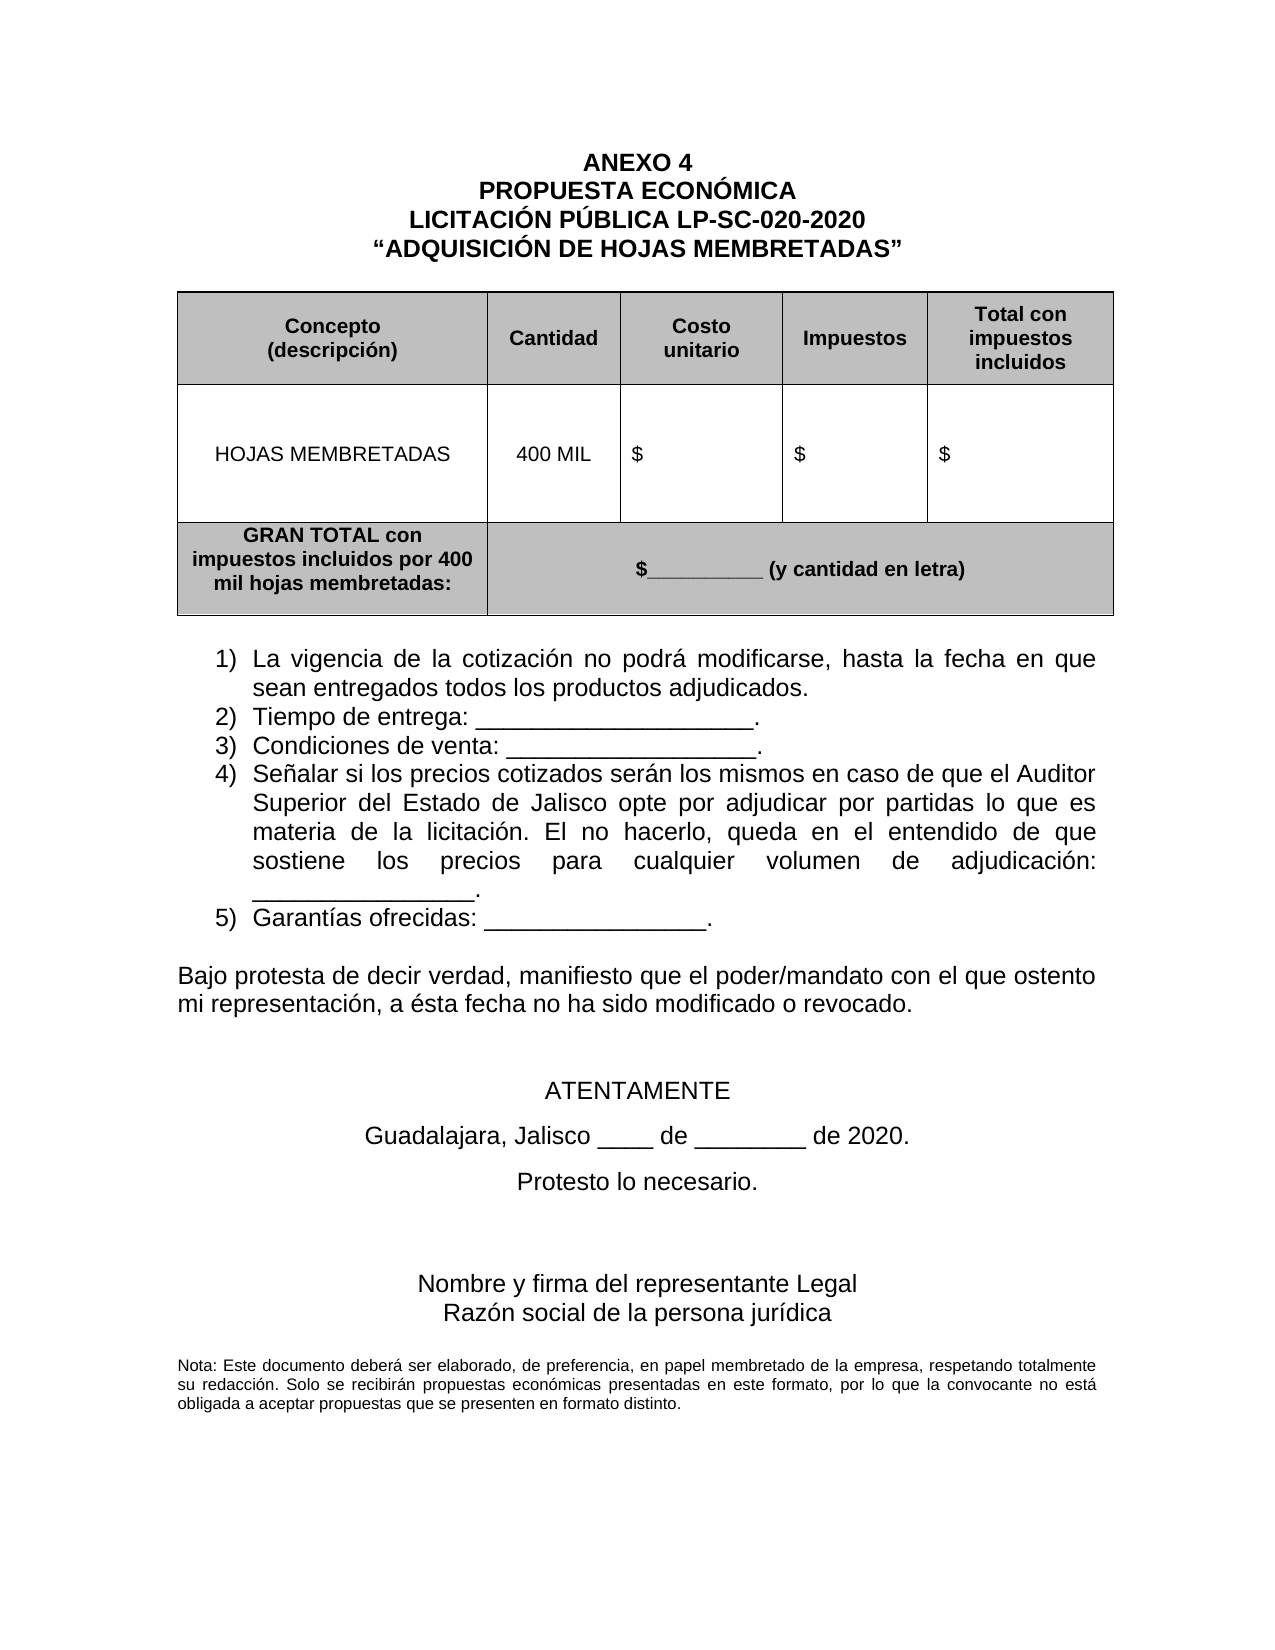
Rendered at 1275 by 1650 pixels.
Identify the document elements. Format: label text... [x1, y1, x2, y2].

text ANEXO 4 [177, 148, 1098, 176]
text PROPUESTA ECONÓMICA [177, 176, 1098, 205]
text Guadalajara, Jalisco ____ de ________ de 2020. [177, 1121, 1098, 1150]
table_cell $__________ (y cantidad en letra) [488, 523, 1113, 614]
text “ADQUISICIÓN DE HOJAS MEMBRETADAS” [177, 234, 1098, 263]
text Nombre y firma del representante Legal [177, 1269, 1098, 1298]
text Nota: Este documento deberá ser elaborado, de preferencia, en papel membretado de la empresa, respetando totalmente su redacción. Solo se recibirán propuestas económicas presentadas en este formato, por lo que la convocante no está obligada a aceptar propuestas que se presenten en formato distinto. [177, 1356, 1098, 1413]
table_header Concepto (descripción) [178, 293, 487, 384]
table_cell GRAN TOTAL con impuestos incluidos por 400 mil hojas membretadas: [178, 523, 487, 614]
list Garantías ofrecidas: ________________. [215, 903, 1098, 932]
list Condiciones de venta: __________________. [215, 731, 1098, 759]
table_cell $ [621, 385, 782, 522]
text Protesto lo necesario. [177, 1166, 1098, 1195]
table_cell $ [783, 385, 927, 522]
table_header Impuestos [783, 293, 927, 384]
text Bajo protesta de decir verdad, manifiesto que el poder/mandato con el que ostento mi representación, a ésta fecha no ha sido modificado o revocado. [177, 961, 1098, 1018]
text ATENTAMENTE [177, 1076, 1098, 1104]
text Razón social de la persona jurídica [177, 1298, 1098, 1327]
list La vigencia de la cotización no podrá modificarse, hasta la fecha en que sean entregados todos los productos adjudicados. [215, 644, 1098, 702]
table_header Costo unitario [621, 293, 782, 384]
list Tiempo de entrega: ____________________. [215, 702, 1098, 731]
table_header Total con impuestos incluidos [928, 293, 1113, 384]
table_cell HOJAS MEMBRETADAS [178, 385, 487, 522]
table_cell $ [928, 385, 1113, 522]
table_header Cantidad [488, 293, 620, 384]
table_cell 400 MIL [488, 385, 620, 522]
list Señalar si los precios cotizados serán los mismos en caso de que el Auditor Superior del Estado de Jalisco opte por adjudicar por partidas lo que es materia de la licitación. El no hacerlo, queda en el entendido de que sostiene los precios para cualquier volumen de adjudicación: ________________. [215, 759, 1098, 903]
text LICITACIÓN PÚBLICA LP-SC-020-2020 [177, 205, 1098, 234]
